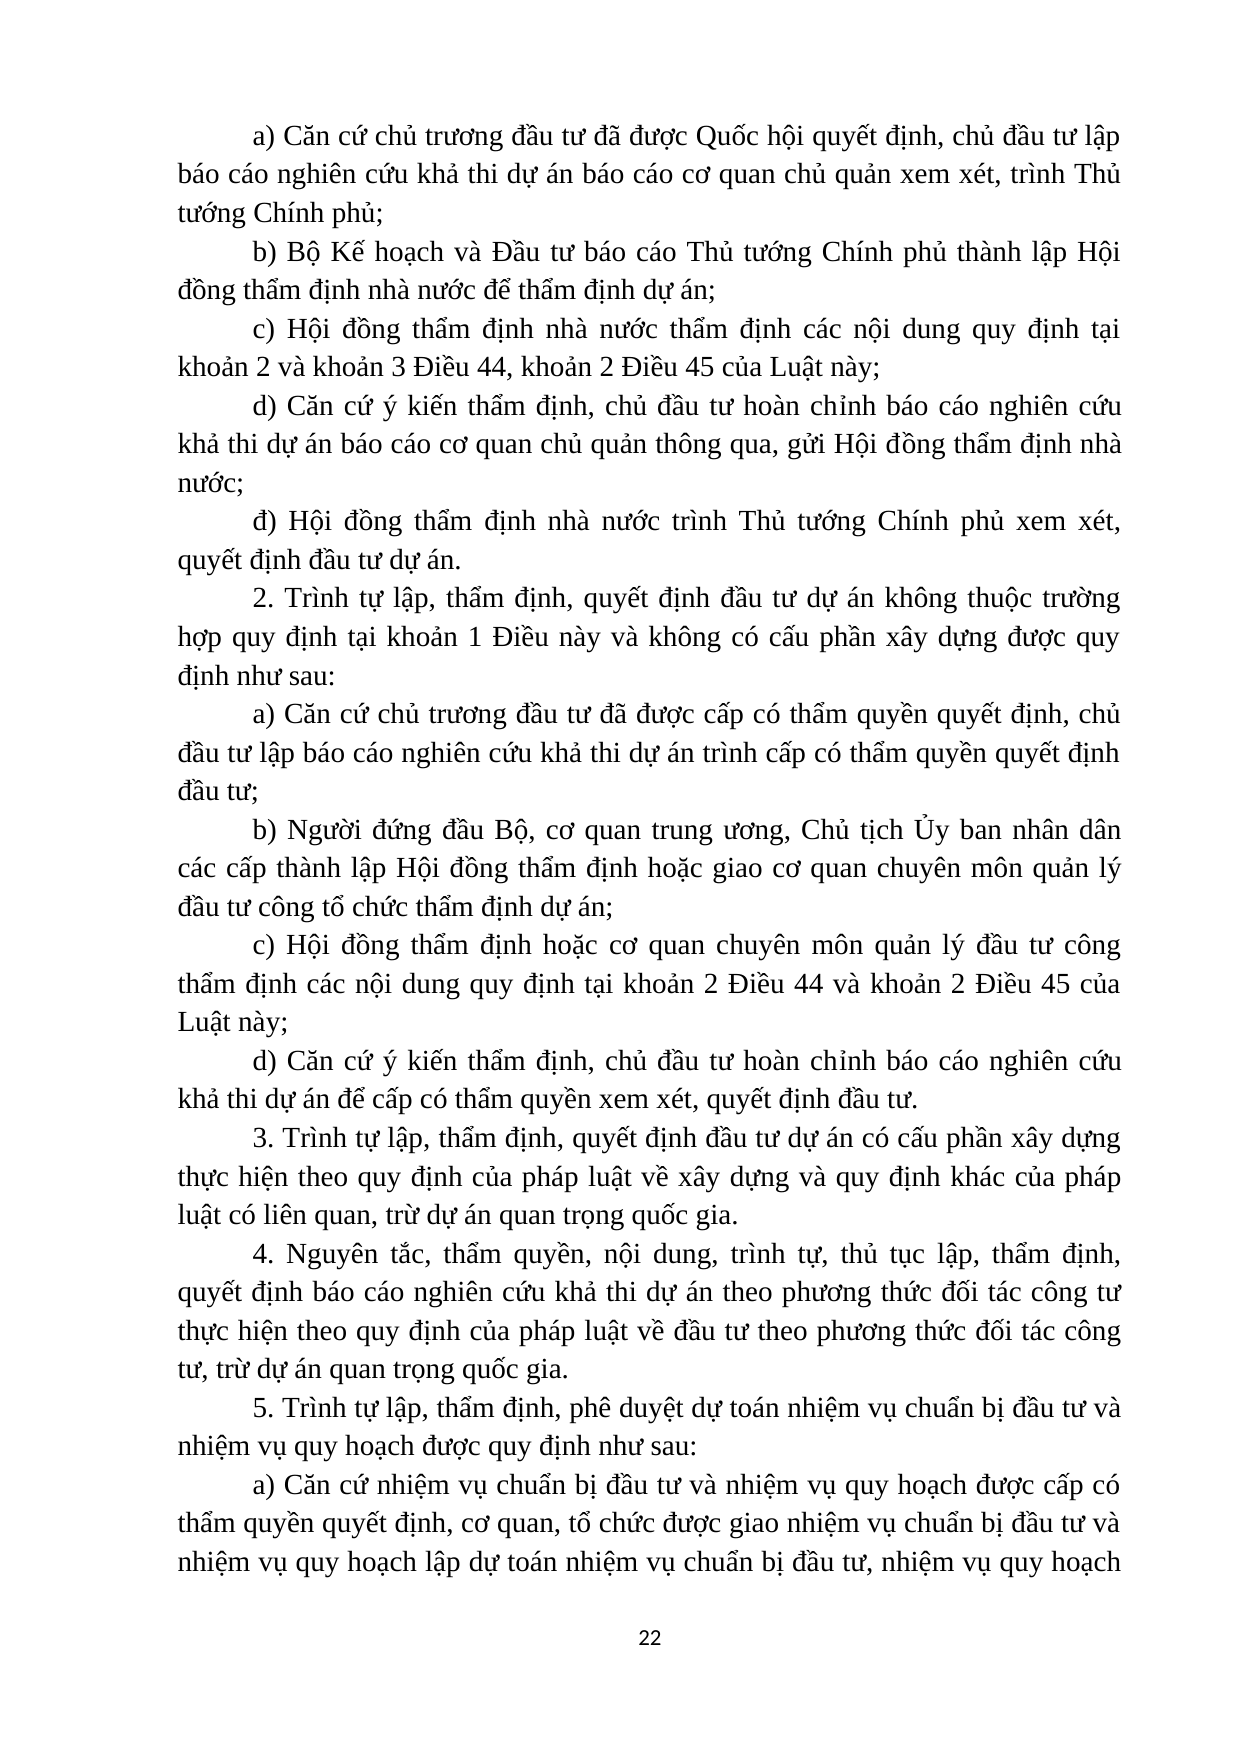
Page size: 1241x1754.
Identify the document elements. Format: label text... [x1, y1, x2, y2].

text c) Hội đồng thẩm định hoặc cơ quan chuyên môn quản lý đầu tư công thẩm định các nội dung quy định tại khoản 2 Điều 44 và khoản 2 Điều 45 của Luật này; [177, 927, 1122, 1038]
text a) Căn cứ chủ trương đầu tư đã được cấp có thẩm quyền quyết định, chủ đầu tư lập báo cáo nghiên cứu khả thi dự án trình cấp có thẩm quyền quyết định đầu tư; [177, 696, 1122, 807]
text d) Căn cứ ý kiến thẩm định, chủ đầu tư hoàn chỉnh báo cáo nghiên cứu khả thi dự án báo cáo cơ quan chủ quản thông qua, gửi Hội đồng thẩm định nhà nước; [177, 388, 1122, 498]
text 5. Trình tự lập, thẩm định, phê duyệt dự toán nhiệm vụ chuẩn bị đầu tư và nhiệm vụ quy hoạch được quy định như sau: [177, 1390, 1122, 1462]
text c) Hội đồng thẩm định nhà nước thẩm định các nội dung quy định tại khoản 2 và khoản 3 Điều 44, khoản 2 Điều 45 của Luật này; [177, 311, 1122, 383]
text b) Người đứng đầu Bộ, cơ quan trung ương, Chủ tịch Ủy ban nhân dân các cấp thành lập Hội đồng thẩm định hoặc giao cơ quan chuyên môn quản lý đầu tư công tổ chức thẩm định dự án; [177, 812, 1122, 922]
text 4. Nguyên tắc, thẩm quyền, nội dung, trình tự, thủ tục lập, thẩm định, quyết định báo cáo nghiên cứu khả thi dự án theo phương thức đối tác công tư thực hiện theo quy định của pháp luật về đầu tư theo phương thức đối tác công tư, trừ dự án quan trọng quốc gia. [177, 1236, 1122, 1385]
text b) Bộ Kế hoạch và Đầu tư báo cáo Thủ tướng Chính phủ thành lập Hội đồng thẩm định nhà nước để thẩm định dự án; [177, 234, 1122, 306]
text đ) Hội đồng thẩm định nhà nước trình Thủ tướng Chính phủ xem xét, quyết định đầu tư dự án. [177, 503, 1122, 576]
text 2. Trình tự lập, thẩm định, quyết định đầu tư dự án không thuộc trường hợp quy định tại khoản 1 Điều này và không có cấu phần xây dựng được quy định như sau: [177, 581, 1122, 691]
text 3. Trình tự lập, thẩm định, quyết định đầu tư dự án có cấu phần xây dựng thực hiện theo quy định của pháp luật về xây dựng và quy định khác của pháp luật có liên quan, trừ dự án quan trọng quốc gia. [177, 1120, 1122, 1231]
text d) Căn cứ ý kiến thẩm định, chủ đầu tư hoàn chỉnh báo cáo nghiên cứu khả thi dự án để cấp có thẩm quyền xem xét, quyết định đầu tư. [177, 1043, 1122, 1115]
text a) Căn cứ chủ trương đầu tư đã được Quốc hội quyết định, chủ đầu tư lập báo cáo nghiên cứu khả thi dự án báo cáo cơ quan chủ quản xem xét, trình Thủ tướng Chính phủ; [177, 118, 1122, 229]
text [177, 1467, 1122, 1578]
